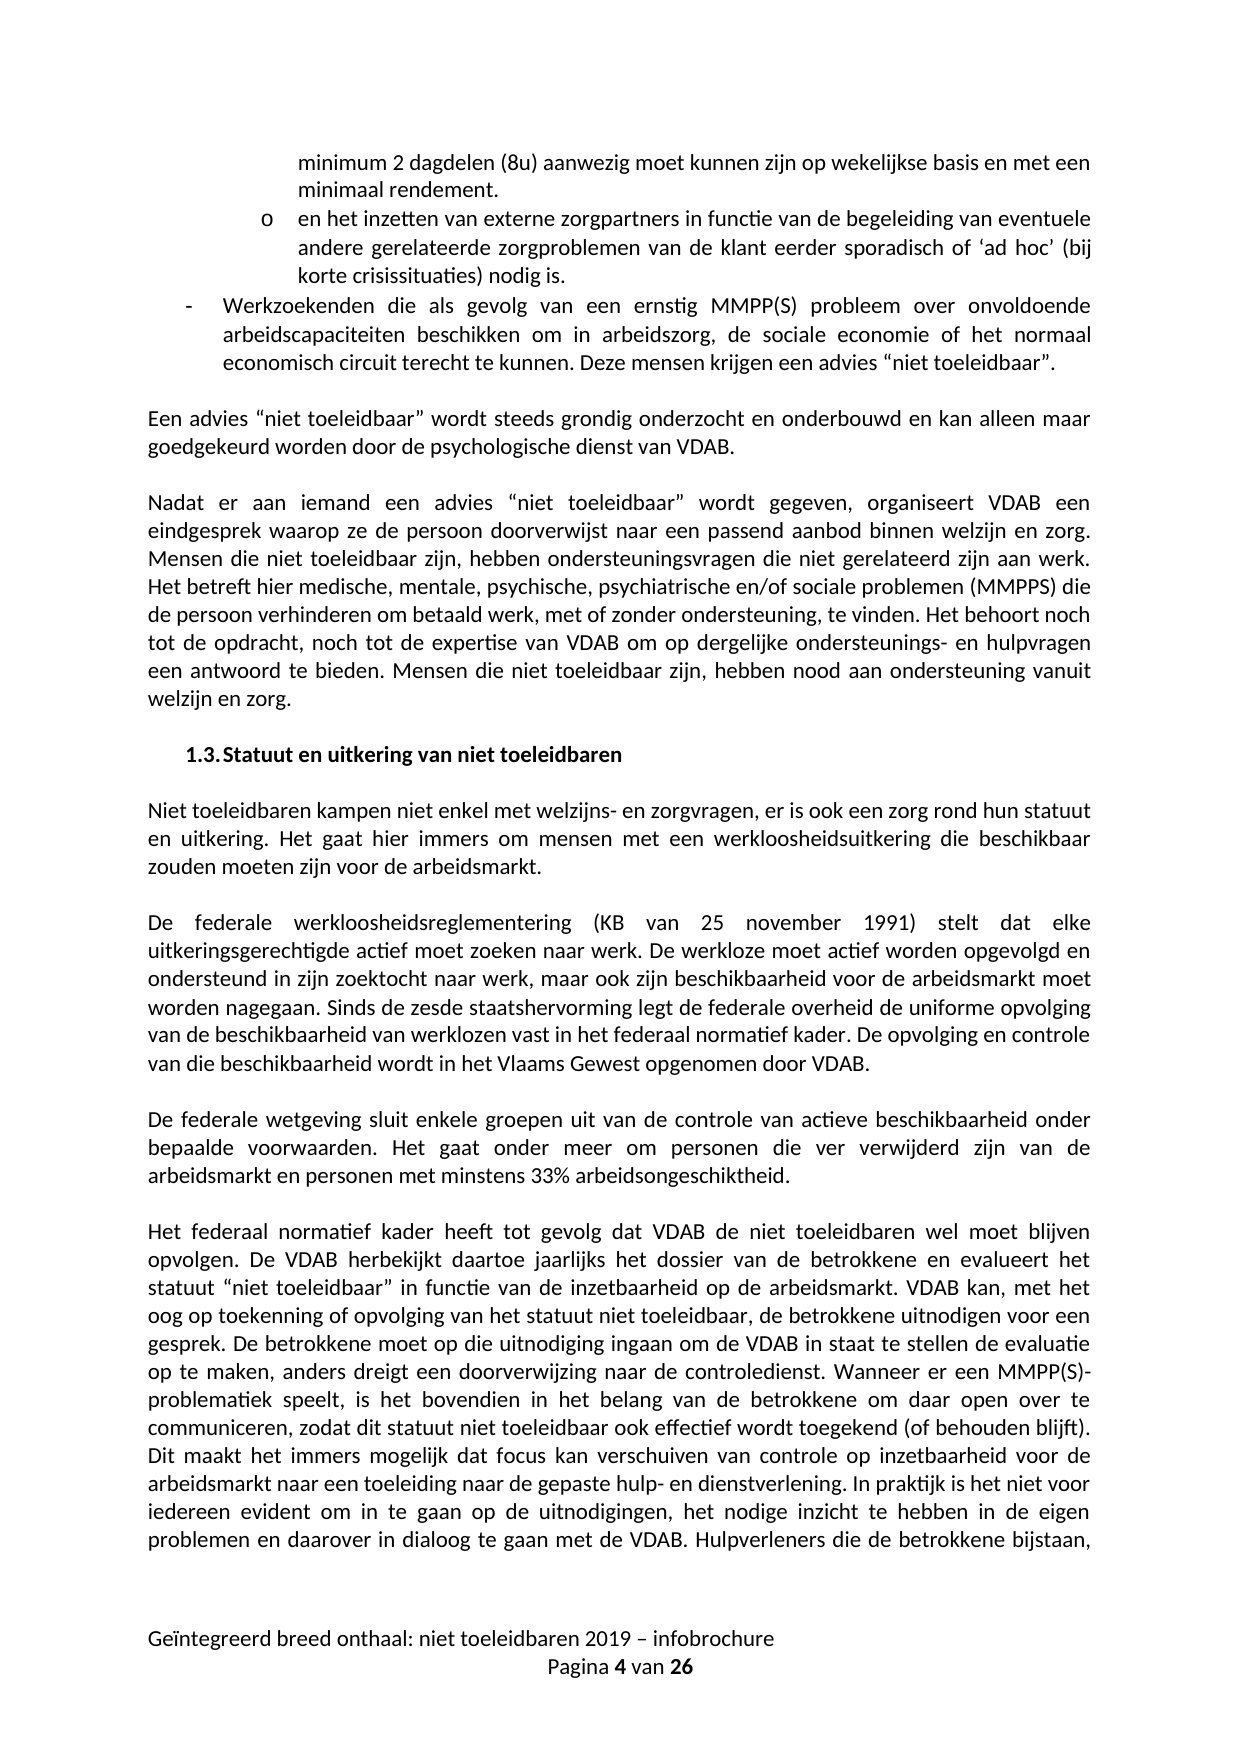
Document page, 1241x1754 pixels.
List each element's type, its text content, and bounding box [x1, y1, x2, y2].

text De federale wetgeving sluit enkele groepen uit van de controle van actieve beschikbaarheid onder bepaalde voorwaarden. Het gaat onder meer om personen die ver verwijderd zijn van de arbeidsmarkt en personen met minstens 33% arbeidsongeschiktheid. [148, 1105, 1093, 1189]
list Statuut en uitkering van niet toeleidbaren [185, 740, 1093, 768]
list Werkzoekenden die als gevolg van een ernstig MMPP(S) probleem over onvoldoende arbeidscapaciteiten beschikken om in arbeidszorg, de sociale economie of het normaal economisch circuit terecht te kunnen. Deze mensen krijgen een advies “niet toeleidbaar”. [185, 289, 1093, 376]
text Niet toeleidbaren kampen niet enkel met welzijns- en zorgvragen, er is ook een zorg rond hun statuut en uitkering. Het gaat hier immers om mensen met een werkloosheidsuitkering die beschikbaar zouden moeten zijn voor de arbeidsmarkt. [148, 796, 1093, 881]
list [260, 148, 1093, 204]
text Een advies “niet toeleidbaar” wordt steeds grondig onderzocht en onderbouwd en kan alleen maar goedgekeurd worden door de psychologische dienst van VDAB. [148, 404, 1093, 460]
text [148, 1217, 1093, 1553]
text Nadat er aan iemand een advies “niet toeleidbaar” wordt gegeven, organiseert VDAB een eindgesprek waarop ze de persoon doorverwijst naar een passend aanbod binnen welzijn en zorg. Mensen die niet toeleidbaar zijn, hebben ondersteuningsvragen die niet gerelateerd zijn aan werk. Het betreft hier medische, mentale, psychische, psychiatrische en/of sociale problemen (MMPPS) die de persoon verhinderen om betaald werk, met of zonder ondersteuning, te vinden. Het behoort noch tot de opdracht, noch tot de expertise van VDAB om op dergelijke ondersteunings- en hulpvragen een antwoord te bieden. Mensen die niet toeleidbaar zijn, hebben nood aan ondersteuning vanuit welzijn en zorg. [148, 488, 1093, 712]
text De federale werkloosheidsreglementering (KB van 25 november 1991) stelt dat elke uitkeringsgerechtigde actief moet zoeken naar werk. De werkloze moet actief worden opgevolgd en ondersteund in zijn zoektocht naar werk, maar ook zijn beschikbaarheid voor de arbeidsmarkt moet worden nagegaan. Sinds de zesde staatshervorming legt de federale overheid de uniforme opvolging van de beschikbaarheid van werklozen vast in het federaal normatief kader. De opvolging en controle van die beschikbaarheid wordt in het Vlaams Gewest opgenomen door VDAB. [148, 908, 1093, 1077]
list en het inzetten van externe zorgpartners in functie van de begeleiding van eventuele andere gerelateerde zorgproblemen van de klant eerder sporadisch of ‘ad hoc’ (bij korte crisissituaties) nodig is. [260, 204, 1093, 289]
